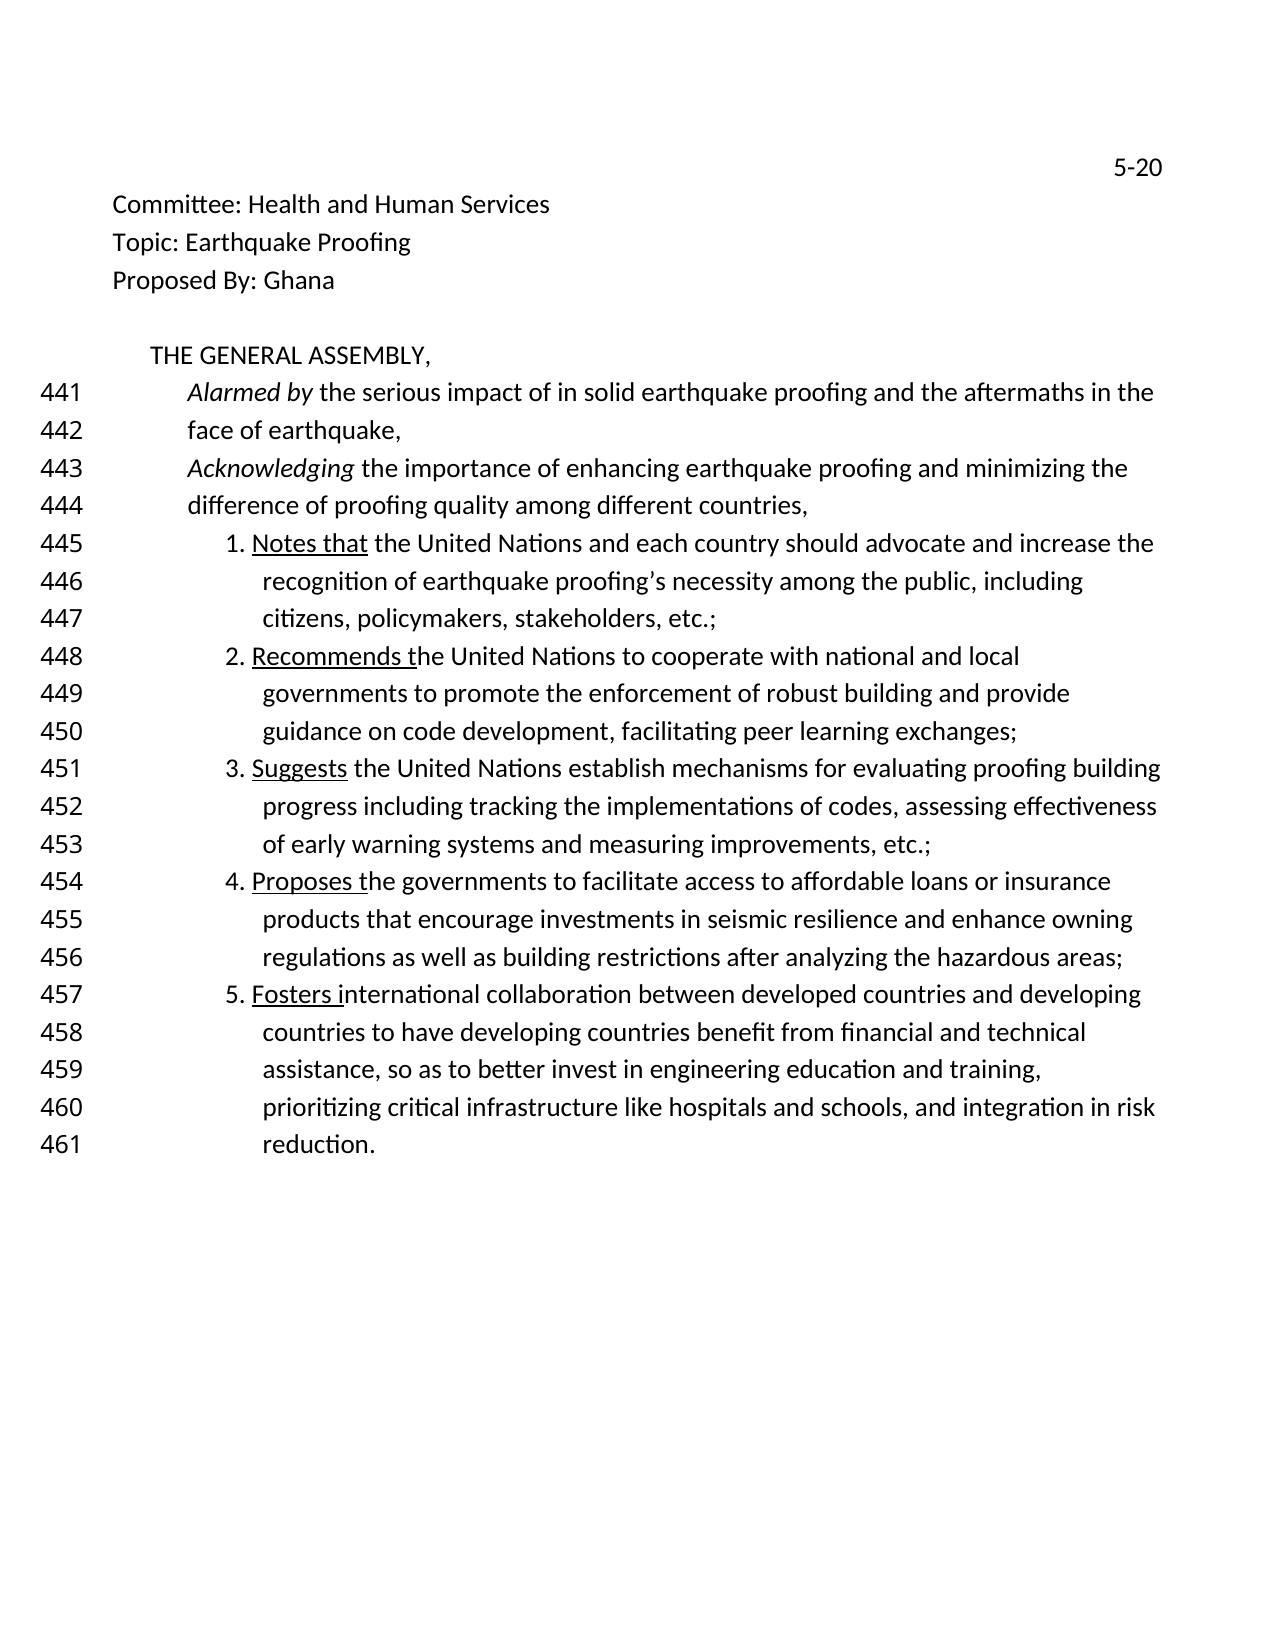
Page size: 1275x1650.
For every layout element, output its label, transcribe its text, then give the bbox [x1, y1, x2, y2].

text 4. Proposes the governments to facilitate access to affordable loans or insurance products that encourage investments in seismic resilience and enhance owning regulations as well as building restrictions after analyzing the hazardous areas; [225, 864, 1162, 973]
text Alarmed by the serious impact of in solid earthquake proofing and the aftermaths in the face of earthquake, [187, 376, 1162, 446]
text Acknowledging the importance of enhancing earthquake proofing and minimizing the difference of proofing quality among different countries, [187, 451, 1162, 521]
text THE GENERAL ASSEMBLY, [150, 338, 1162, 371]
text Proposed By: Ghana [112, 263, 1162, 296]
text Committee: Health and Human Services [112, 188, 1162, 221]
text 2. Recommends the United Nations to cooperate with national and local governments to promote the enforcement of robust building and provide guidance on code development, facilitating peer learning exchanges; [225, 639, 1162, 747]
text Topic: Earthquake Proofing [112, 225, 1162, 258]
text 1. Notes that the United Nations and each country should advocate and increase the recognition of earthquake proofing’s necessity among the public, including citizens, policymakers, stakeholders, etc.; [225, 526, 1162, 634]
text 5-20 [112, 150, 1162, 183]
text 5. Fosters international collaboration between developed countries and developing countries to have developing countries benefit from financial and technical assistance, so as to better invest in engineering education and training, prioritizing critical infrastructure like hospitals and schools, and integration in risk reduction. [225, 977, 1162, 1161]
text 3. Suggests the United Nations establish mechanisms for evaluating proofing building progress including tracking the implementations of codes, assessing effectiveness of early warning systems and measuring improvements, etc.; [225, 752, 1162, 860]
